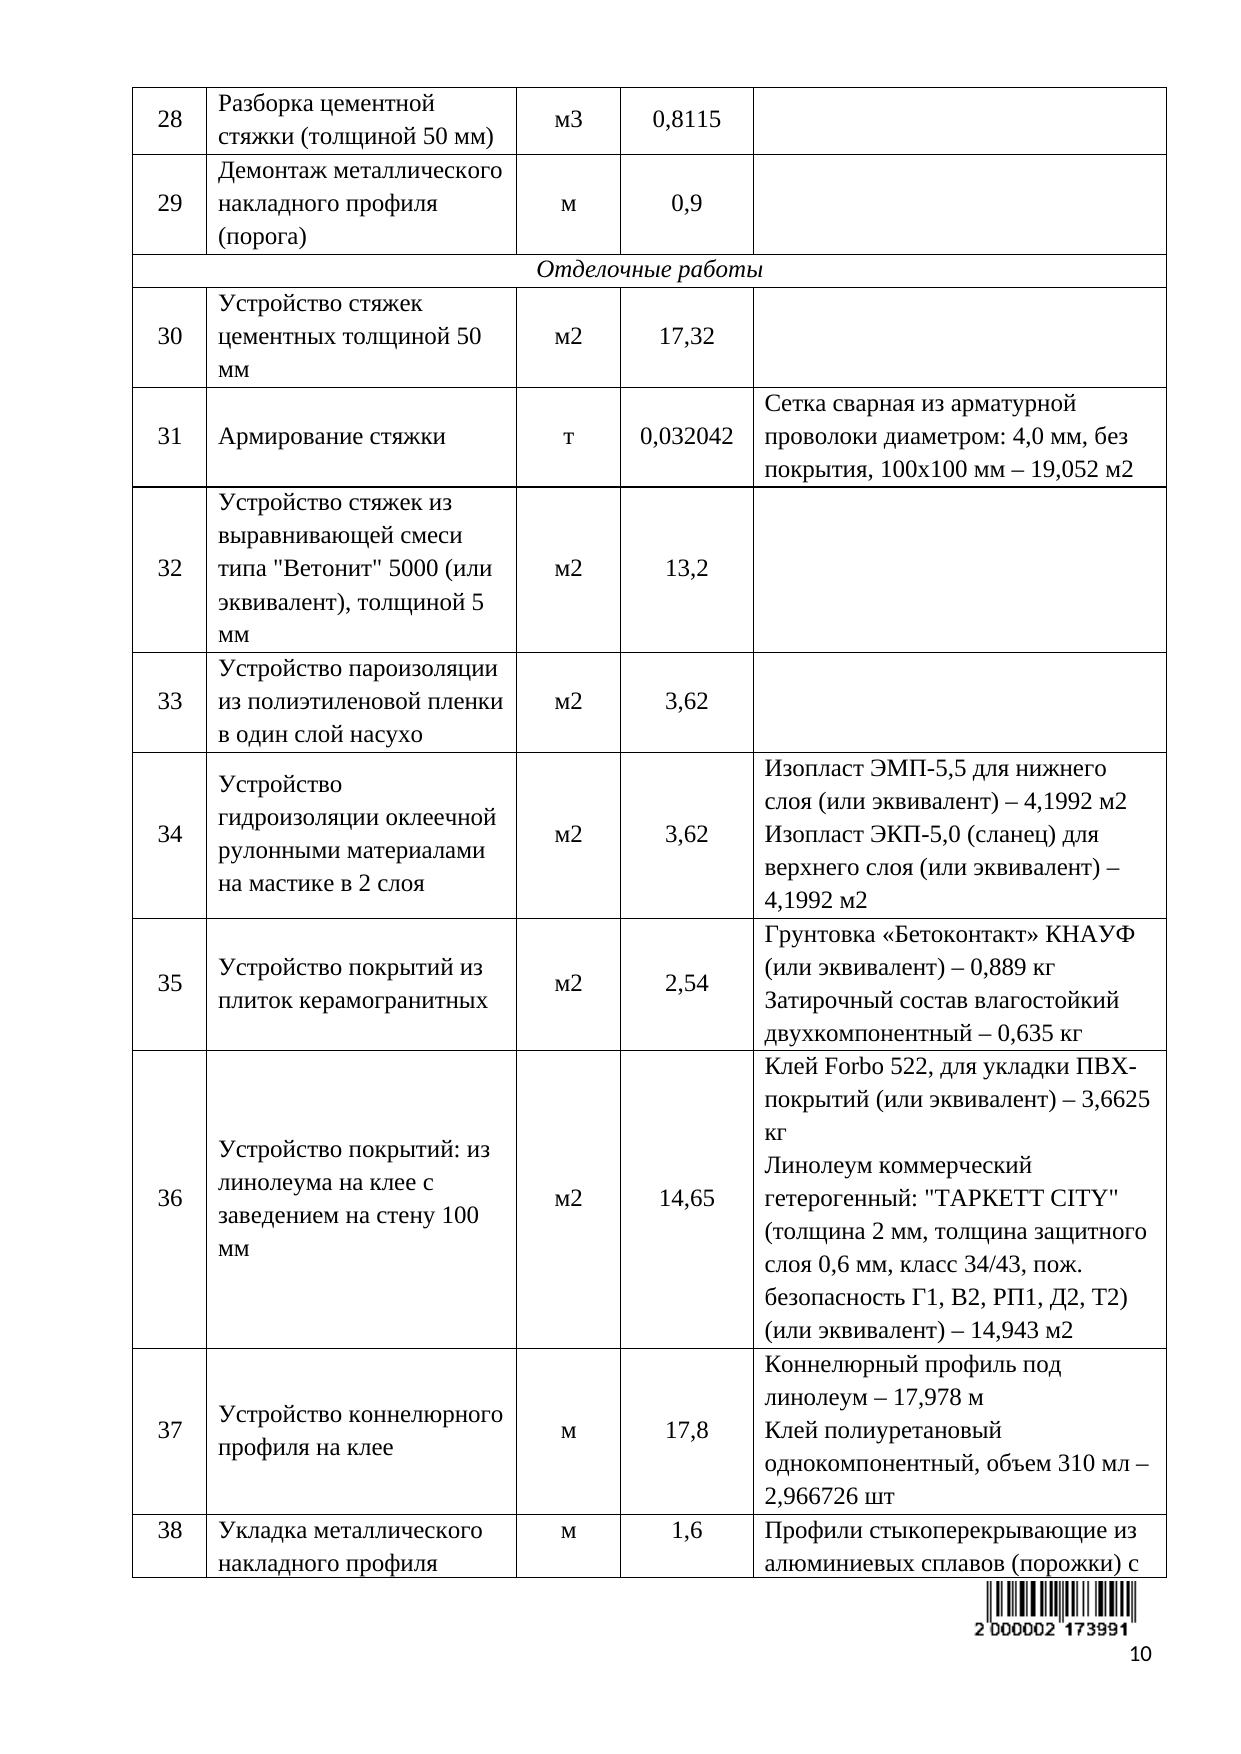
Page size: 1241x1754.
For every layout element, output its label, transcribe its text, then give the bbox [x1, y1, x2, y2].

table_cell 17,32 [621, 288, 753, 387]
table_cell Укладка металлического накладного профиля (порога) [207, 1515, 516, 1577]
table_cell Устройство стяжек из выравнивающей смеси типа "Ветонит" 5000 (или эквивалент), толщиной 5 мм [207, 488, 516, 652]
table_cell Устройство покрытий: из линолеума на клее с заведением на стену 100 мм [207, 1051, 516, 1348]
table_cell 28 [133, 88, 206, 154]
table_cell м2 [517, 753, 620, 918]
table_cell 0,9 [621, 155, 753, 253]
table_cell Устройство пароизоляции из полиэтиленовой пленки в один слой насухо [207, 653, 516, 752]
table_cell Изопласт ЭМП-5,5 для нижнего слоя (или эквивалент) – 4,1992 м2 Изопласт ЭКП-5,0 (сланец) для верхнего слоя (или эквивалент) – 4,1992 м2 [754, 753, 1166, 918]
table_cell 35 [133, 919, 206, 1050]
table_cell м [517, 155, 620, 253]
table_cell 36 [133, 1051, 206, 1348]
table_cell 3,62 [621, 653, 753, 752]
table_cell [754, 653, 1166, 752]
table_cell [754, 88, 1166, 154]
table_cell м [517, 1349, 620, 1514]
table_cell Коннелюрный профиль под линолеум – 17,978 м Клей полиуретановый однокомпонентный, объем 310 мл – 2,966726 шт [754, 1349, 1166, 1514]
table_cell 13,2 [621, 488, 753, 652]
table_cell 31 [133, 388, 206, 486]
table_cell Отделочные работы [133, 255, 1166, 287]
table_cell 1,6 [621, 1515, 753, 1577]
table_cell Грунтовка «Бетоконтакт» КНАУФ (или эквивалент) – 0,889 кг Затирочный состав влагостойкий двухкомпонентный – 0,635 кг [754, 919, 1166, 1050]
table_cell 32 [133, 488, 206, 652]
table_cell 38 [133, 1515, 206, 1577]
table_cell м2 [517, 653, 620, 752]
table_cell Сетка сварная из арматурной проволоки диаметром: 4,0 мм, без покрытия, 100х100 мм – 19,052 м2 [754, 388, 1166, 486]
table_cell м2 [517, 288, 620, 387]
table_cell Армирование стяжки [207, 388, 516, 486]
table_cell 29 [133, 155, 206, 253]
table_cell 14,65 [621, 1051, 753, 1348]
table_cell м2 [517, 919, 620, 1050]
table_cell т [517, 388, 620, 486]
table_cell 0,8115 [621, 88, 753, 154]
picture [973, 1581, 1152, 1639]
table_cell Демонтаж металлического накладного профиля (порога) [207, 155, 516, 253]
table_cell [754, 288, 1166, 387]
table_cell [754, 155, 1166, 253]
table_cell 33 [133, 653, 206, 752]
table_cell м [517, 1515, 620, 1577]
table_cell Профили стыкоперекрывающие из алюминиевых сплавов (порожки) с покрытием – 1,68 м [754, 1515, 1166, 1577]
table_cell 37 [133, 1349, 206, 1514]
table_cell Устройство покрытий из плиток керамогранитных [207, 919, 516, 1050]
table_cell Устройство коннелюрного профиля на клее [207, 1349, 516, 1514]
table_cell 17,8 [621, 1349, 753, 1514]
table_cell 0,032042 [621, 388, 753, 486]
table_cell м2 [517, 488, 620, 652]
table_cell Устройство гидроизоляции оклеечной рулонными материалами на мастике в 2 слоя [207, 753, 516, 918]
table_cell Клей Forbo 522, для укладки ПВХ-покрытий (или эквивалент) – 3,6625 кг Линолеум коммерческий гетерогенный: "ТАРКЕТТ CITY" (толщина 2 мм, толщина защитного слоя 0,6 мм, класс 34/43, пож. безопасность Г1, В2, РП1, Д2, Т2) (или эквивалент) – 14,943 м2 [754, 1051, 1166, 1348]
table_cell 2,54 [621, 919, 753, 1050]
table_cell 30 [133, 288, 206, 387]
table_cell 3,62 [621, 753, 753, 918]
table_cell м3 [517, 88, 620, 154]
table_cell Разборка цементной стяжки (толщиной 50 мм) [207, 88, 516, 154]
table_cell [754, 488, 1166, 652]
table_cell м2 [517, 1051, 620, 1348]
table_cell 34 [133, 753, 206, 918]
table_cell Устройство стяжек цементных толщиной 50 мм [207, 288, 516, 387]
